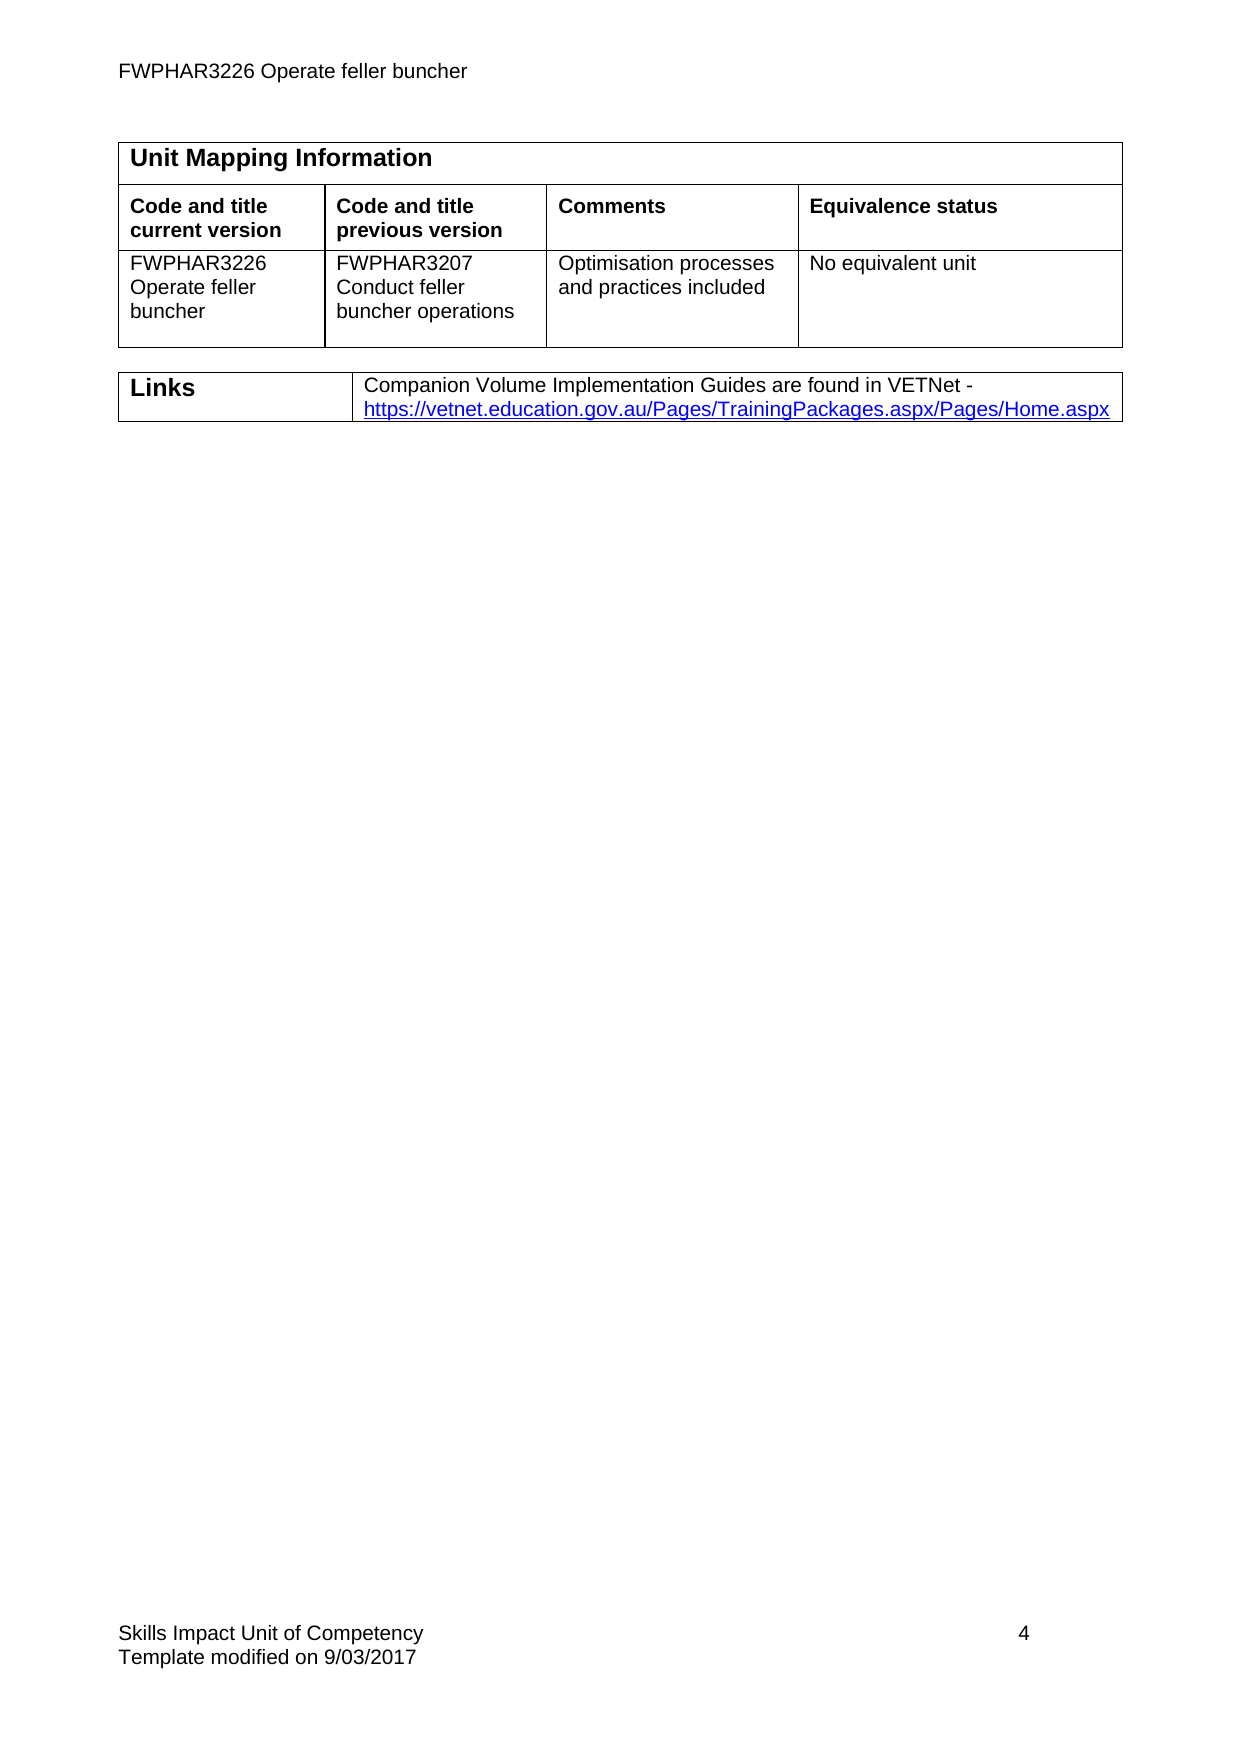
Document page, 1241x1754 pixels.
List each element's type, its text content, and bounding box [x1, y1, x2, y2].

table_cell FWPHAR3207 Conduct feller buncher operations [326, 251, 546, 347]
table_header Unit Mapping Information [119, 143, 1122, 184]
table_cell Code and title previous version [326, 185, 546, 250]
table_header Links [119, 373, 352, 421]
table_cell FWPHAR3226 Operate feller buncher [119, 251, 324, 347]
table_cell Code and title current version [119, 185, 324, 250]
table_cell No equivalent unit [799, 251, 1122, 347]
table_cell Optimisation processes and practices included [547, 251, 798, 347]
table_cell Comments [547, 185, 798, 250]
table_cell Equivalence status [799, 185, 1122, 250]
table_header Companion Volume Implementation Guides are found in VETNet - https://vetnet.education.gov.au/Pages/TrainingPackages.aspx/Pages/Home.aspx [353, 373, 1122, 421]
